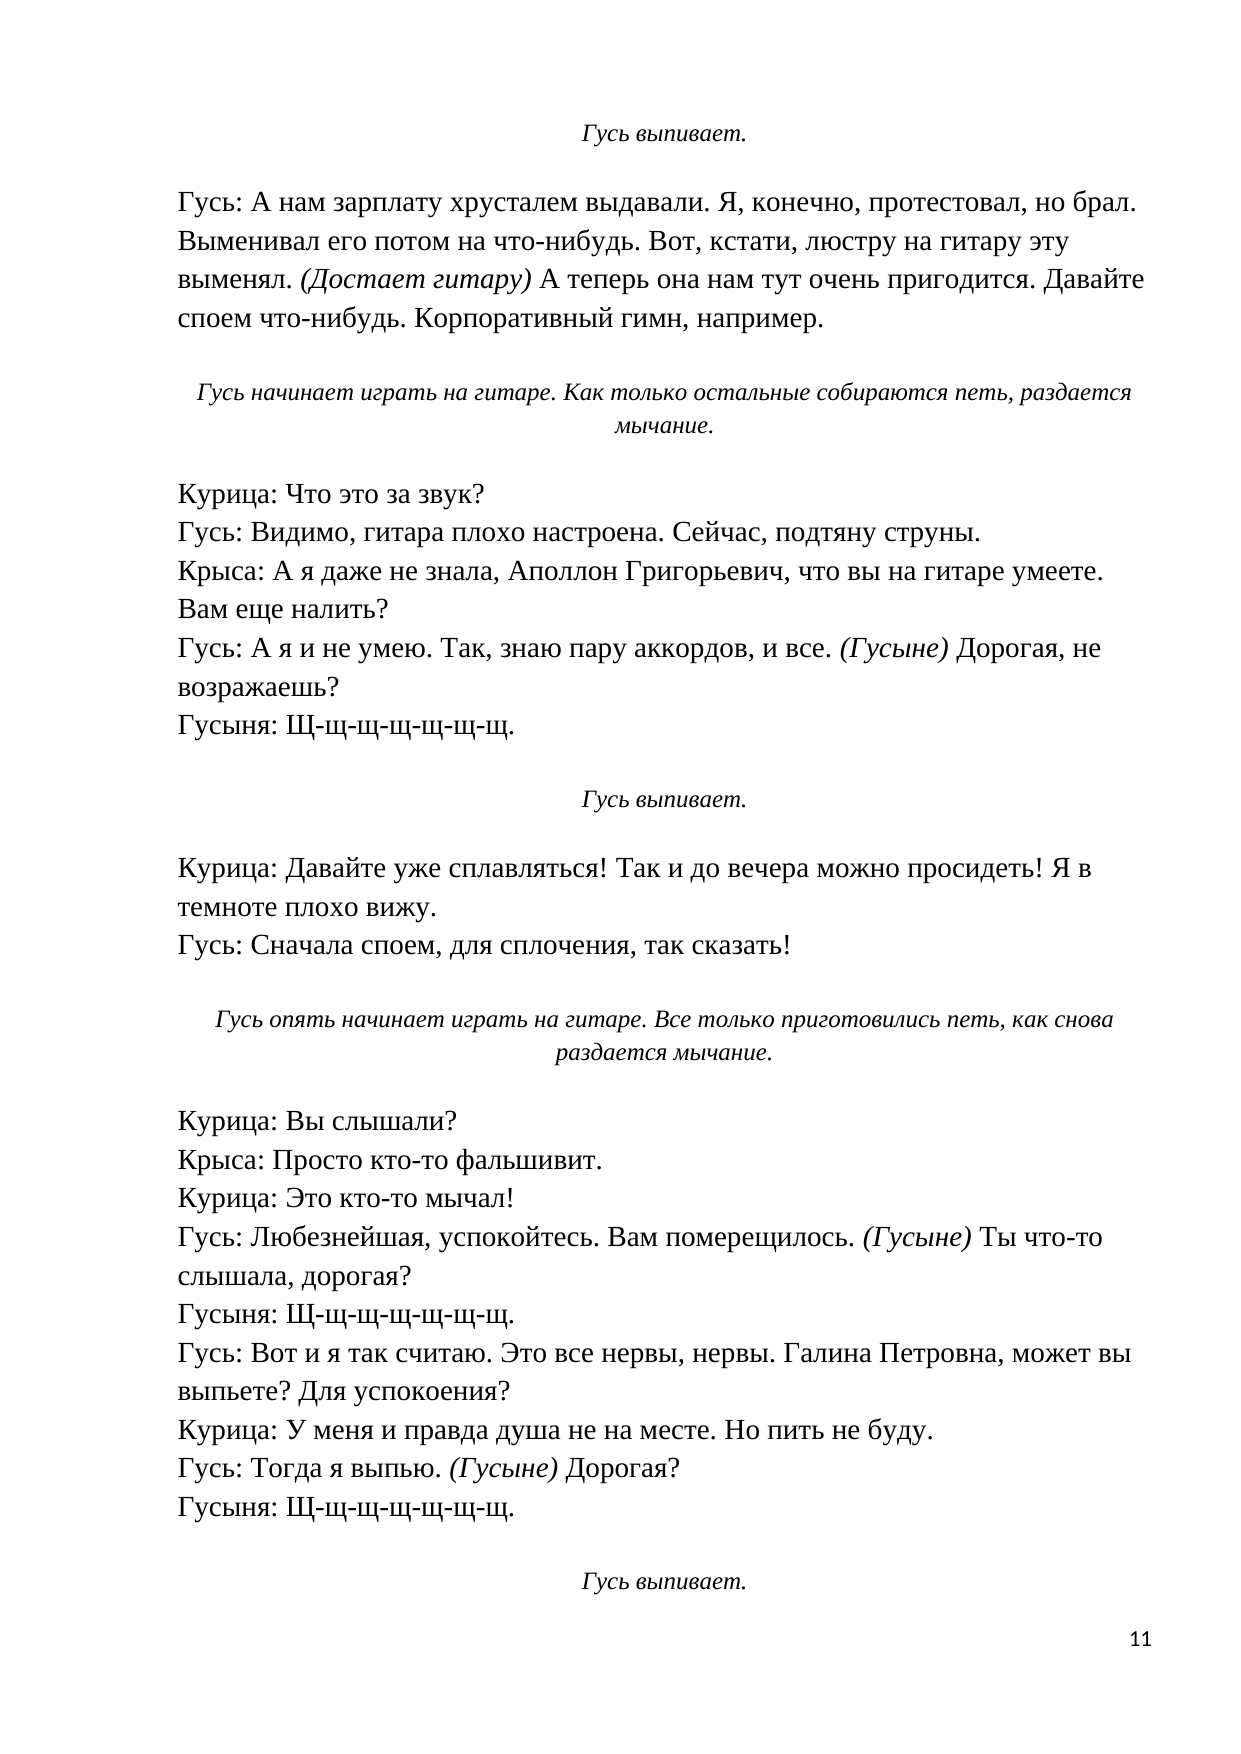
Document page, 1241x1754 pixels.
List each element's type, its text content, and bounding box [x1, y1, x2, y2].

text Гусь: Видимо, гитара плохо настроена. Сейчас, подтяну струны. [177, 514, 1152, 548]
text Гусь: Тогда я выпью. (Гусыне) Дорогая? [177, 1450, 1152, 1484]
text Курица: Вы слышали? [177, 1103, 1152, 1137]
text Гусь: Любезнейшая, успокойтесь. Вам померещилось. (Гусыне) Ты что-то слышала, дорогая? [177, 1219, 1152, 1291]
text Гусь выпивает. [177, 784, 1152, 813]
text Гусь: А я и не умею. Так, знаю пару аккордов, и все. (Гусыне) Дорогая, не возражаешь? [177, 630, 1152, 702]
text Крыса: Просто кто-то фальшивит. [177, 1142, 1152, 1176]
text Гусь начинает играть на гитаре. Как только остальные собираются петь, раздается мычание. [177, 377, 1152, 439]
text Курица: Это кто-то мычал! [177, 1181, 1152, 1214]
text Гусыня: Щ-щ-щ-щ-щ-щ-щ. [177, 707, 1152, 741]
text Гусь опять начинает играть на гитаре. Все только приготовились петь, как снова раздается мычание. [177, 1004, 1152, 1066]
text Гусыня: Щ-щ-щ-щ-щ-щ-щ. [177, 1489, 1152, 1522]
text Гусь: Вот и я так считаю. Это все нервы, нервы. Галина Петровна, может вы выпьете? Для успокоения? [177, 1335, 1152, 1407]
text Гусь: А нам зарплату хрусталем выдавали. Я, конечно, протестовал, но брал. Выменивал его потом на что-нибудь. Вот, кстати, люстру на гитару эту выменял. (Достает гитару) А теперь она нам тут очень пригодится. Давайте споем что-нибудь. Корпоративный гимн, например. [177, 184, 1152, 333]
text Крыса: А я даже не знала, Аполлон Григорьевич, что вы на гитаре умеете. Вам еще налить? [177, 553, 1152, 625]
text Курица: Что это за звук? [177, 476, 1152, 509]
text Гусь: Сначала споем, для сплочения, так сказать! [177, 927, 1152, 961]
text Курица: Давайте уже сплавляться! Так и до вечера можно просидеть! Я в темноте плохо вижу. [177, 850, 1152, 922]
text Гусь выпивает. [177, 1566, 1152, 1595]
text Гусыня: Щ-щ-щ-щ-щ-щ-щ. [177, 1296, 1152, 1330]
text Гусь выпивает. [177, 118, 1152, 147]
text Курица: У меня и правда душа не на месте. Но пить не буду. [177, 1412, 1152, 1445]
